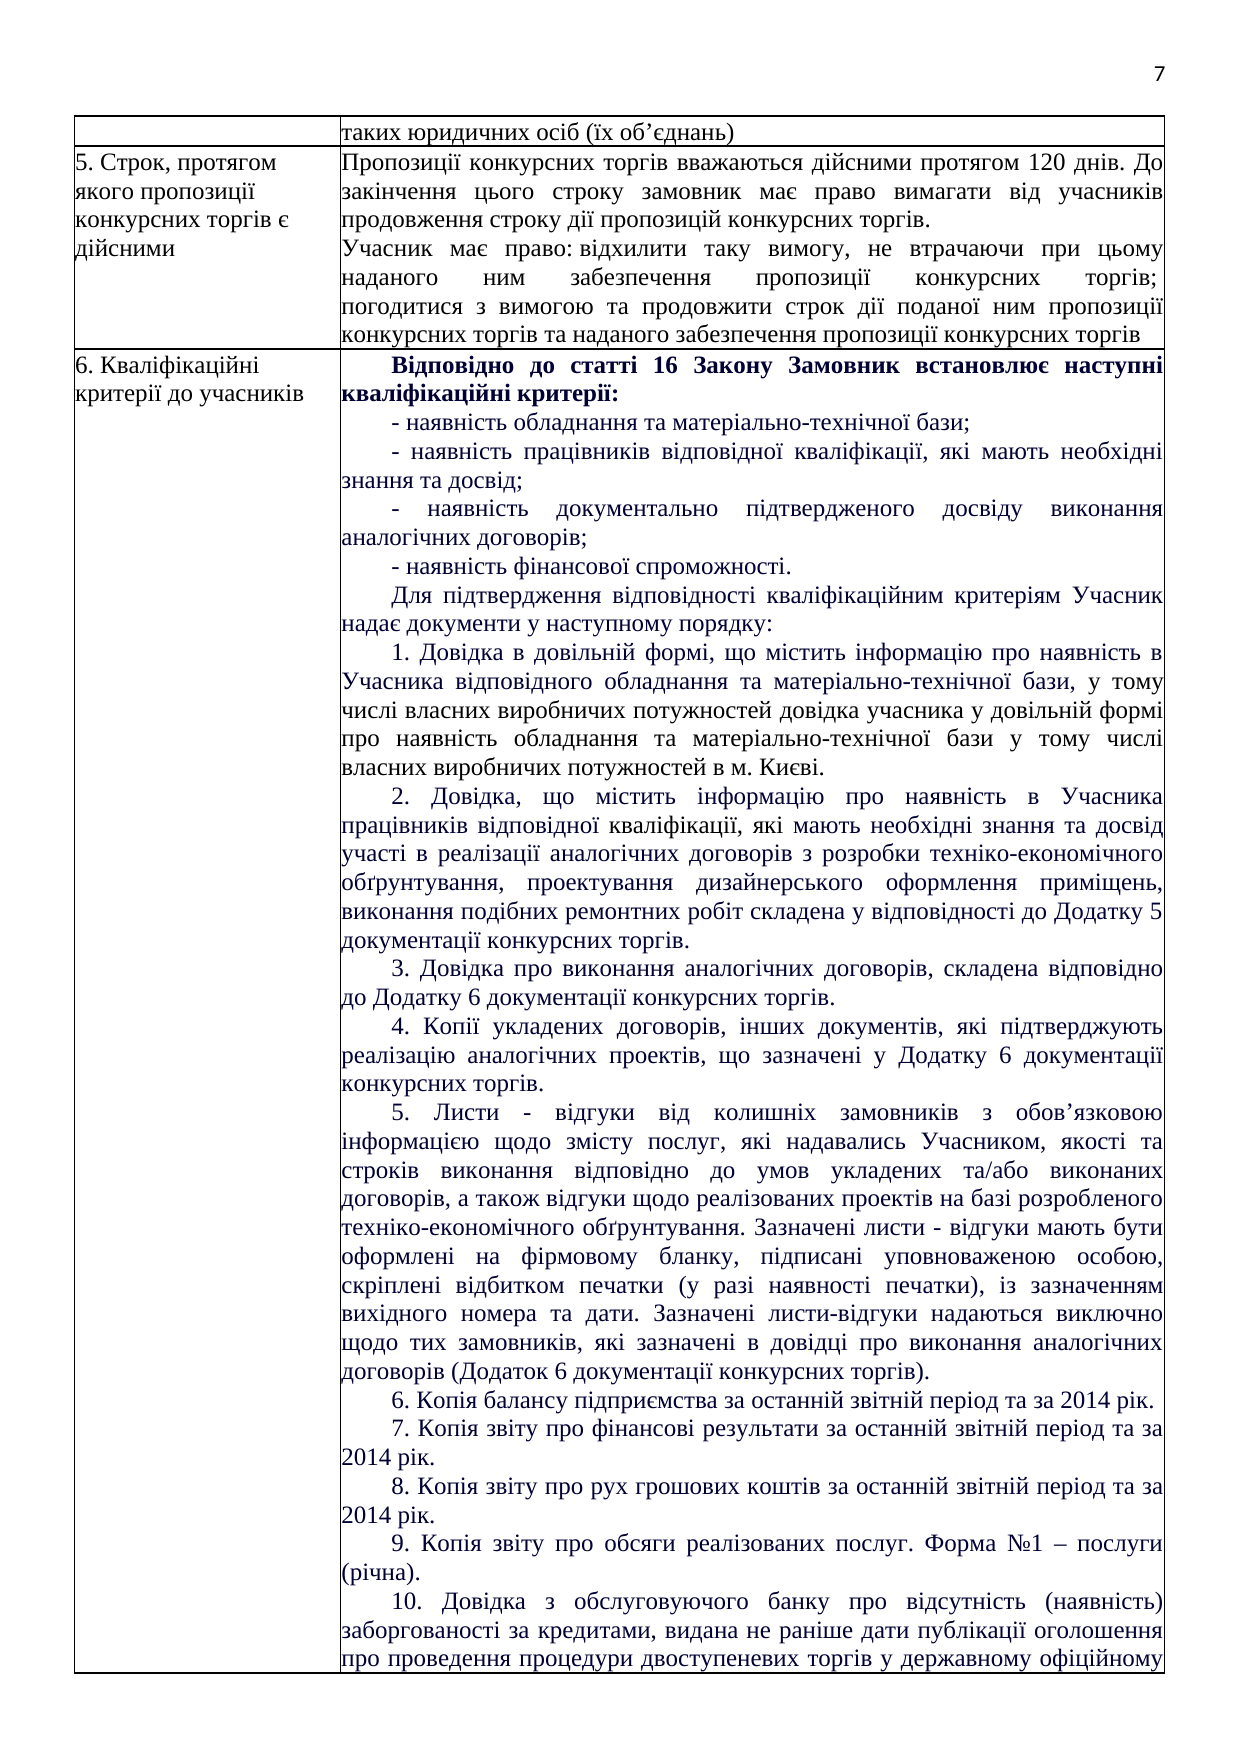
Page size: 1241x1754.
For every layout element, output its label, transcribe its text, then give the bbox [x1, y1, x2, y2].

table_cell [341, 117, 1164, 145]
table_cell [341, 350, 1164, 1672]
table_cell 5. Строк, протягом якого пропозиції конкурсних торгів є дійсними [75, 147, 340, 348]
table_cell Пропозиції конкурсних торгів вважаються дійсними протягом 120 днів. До закінчення цього строку замовник має право вимагати від учасників продовження строку дії пропозицій конкурсних торгів. Учасник має право: відхилити таку вимогу, не втрачаючи при цьому наданого ним забезпечення пропозиції конкурсних торгів; погодитися з вимогою та продовжити строк дії поданої ним пропозиції конкурсних торгів та наданого забезпечення пропозиції конкурсних торгів [341, 147, 1164, 348]
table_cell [75, 350, 340, 1672]
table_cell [75, 117, 340, 145]
